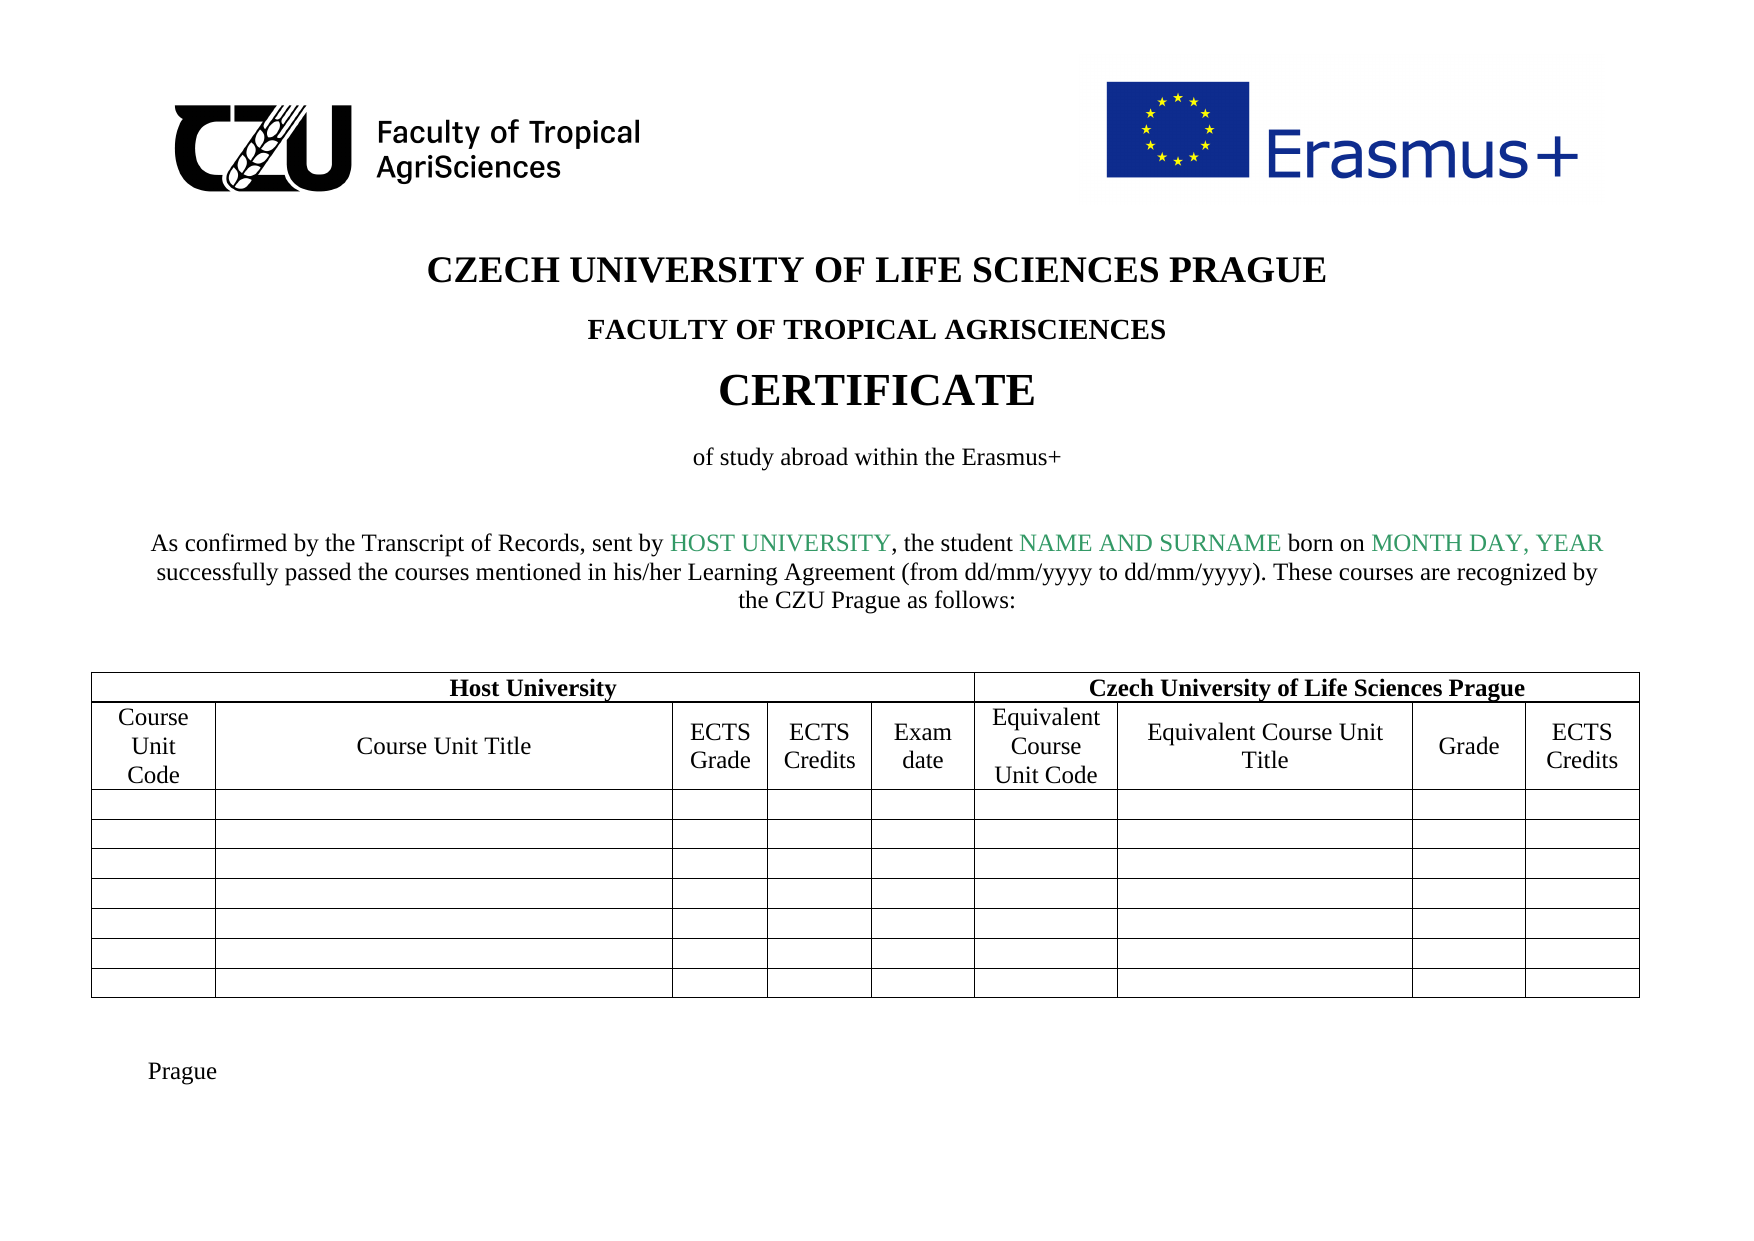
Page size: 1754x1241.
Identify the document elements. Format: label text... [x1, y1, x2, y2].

table_cell [1118, 790, 1412, 818]
table_cell Equivalent Course Unit Code [975, 703, 1117, 789]
table_cell [1413, 879, 1525, 908]
text of study abroad within the Erasmus+ [148, 442, 1606, 470]
table_cell Equivalent Course Unit Title [1118, 703, 1412, 789]
table_cell [975, 820, 1117, 848]
text Prague [148, 1056, 1606, 1084]
picture [1079, 54, 1605, 205]
table_cell [673, 909, 767, 938]
table_cell [1413, 849, 1525, 878]
table_cell Course Unit Title [216, 703, 672, 789]
table_cell Exam date [872, 703, 974, 789]
table_cell [673, 790, 767, 818]
table_cell [975, 879, 1117, 908]
table_cell [872, 969, 974, 997]
table_cell [1526, 909, 1639, 938]
table_cell [673, 849, 767, 878]
table_cell [216, 969, 672, 997]
table_cell [872, 939, 974, 967]
text FACULTY OF TROPICAL AGRISCIENCES [148, 312, 1606, 346]
table_cell [216, 849, 672, 878]
table_cell [92, 939, 215, 967]
table_cell [92, 790, 215, 818]
table_cell [872, 820, 974, 848]
picture [148, 83, 654, 204]
table_cell Grade [1413, 703, 1525, 789]
table_cell [768, 790, 871, 818]
table_cell [975, 939, 1117, 967]
table_cell [872, 790, 974, 818]
table_cell [1526, 879, 1639, 908]
table_cell [1413, 969, 1525, 997]
table_cell [1118, 879, 1412, 908]
table_cell [216, 939, 672, 967]
table_cell [872, 849, 974, 878]
table_cell [1526, 939, 1639, 967]
table_cell [768, 939, 871, 967]
table_cell [1413, 909, 1525, 938]
table_cell [1118, 820, 1412, 848]
text CZECH UNIVERSITY OF LIFE SCIENCES PRAGUE [148, 248, 1606, 291]
table_cell [975, 969, 1117, 997]
table_cell [216, 790, 672, 818]
table_cell [673, 879, 767, 908]
table_cell [1413, 939, 1525, 967]
table_cell [1118, 939, 1412, 967]
table_cell [1526, 790, 1639, 818]
table_cell [216, 909, 672, 938]
table_cell [768, 820, 871, 848]
table_cell [1118, 849, 1412, 878]
table_cell [92, 969, 215, 997]
table_cell [1118, 969, 1412, 997]
table_cell ECTS Credits [768, 703, 871, 789]
table_cell [92, 909, 215, 938]
table_cell [872, 909, 974, 938]
table_cell [92, 849, 215, 878]
table_cell [1413, 820, 1525, 848]
table_cell Course Unit Code [92, 703, 215, 789]
table_header Czech University of Life Sciences Prague [975, 673, 1639, 701]
table_cell [768, 909, 871, 938]
table_cell [216, 879, 672, 908]
table_cell [1526, 969, 1639, 997]
table_cell [1413, 790, 1525, 818]
text CERTIFICATE [148, 363, 1606, 415]
table_cell [768, 849, 871, 878]
table_cell [216, 820, 672, 848]
table_cell [872, 879, 974, 908]
table_cell [673, 820, 767, 848]
table_cell ECTS Grade [673, 703, 767, 789]
text As confirmed by the Transcript of Records, sent by HOST UNIVERSITY, the student NAME AND SURNAME born on MONTH DAY, YEAR successfully passed the courses mentioned in his/her Learning Agreement (from dd/mm/yyyy to dd/mm/yyyy). These courses are recognized by the CZU Prague as follows: [148, 528, 1606, 614]
table_cell [768, 969, 871, 997]
table_cell [768, 879, 871, 908]
table_cell [673, 969, 767, 997]
table_cell [92, 879, 215, 908]
table_header Host University [92, 673, 974, 701]
table_cell [975, 790, 1117, 818]
table_cell [1526, 849, 1639, 878]
table_cell [673, 939, 767, 967]
table_cell [92, 820, 215, 848]
table_cell [975, 849, 1117, 878]
table_cell [1118, 909, 1412, 938]
table_cell [1526, 820, 1639, 848]
table_cell [975, 909, 1117, 938]
table_cell ECTS Credits [1526, 703, 1639, 789]
